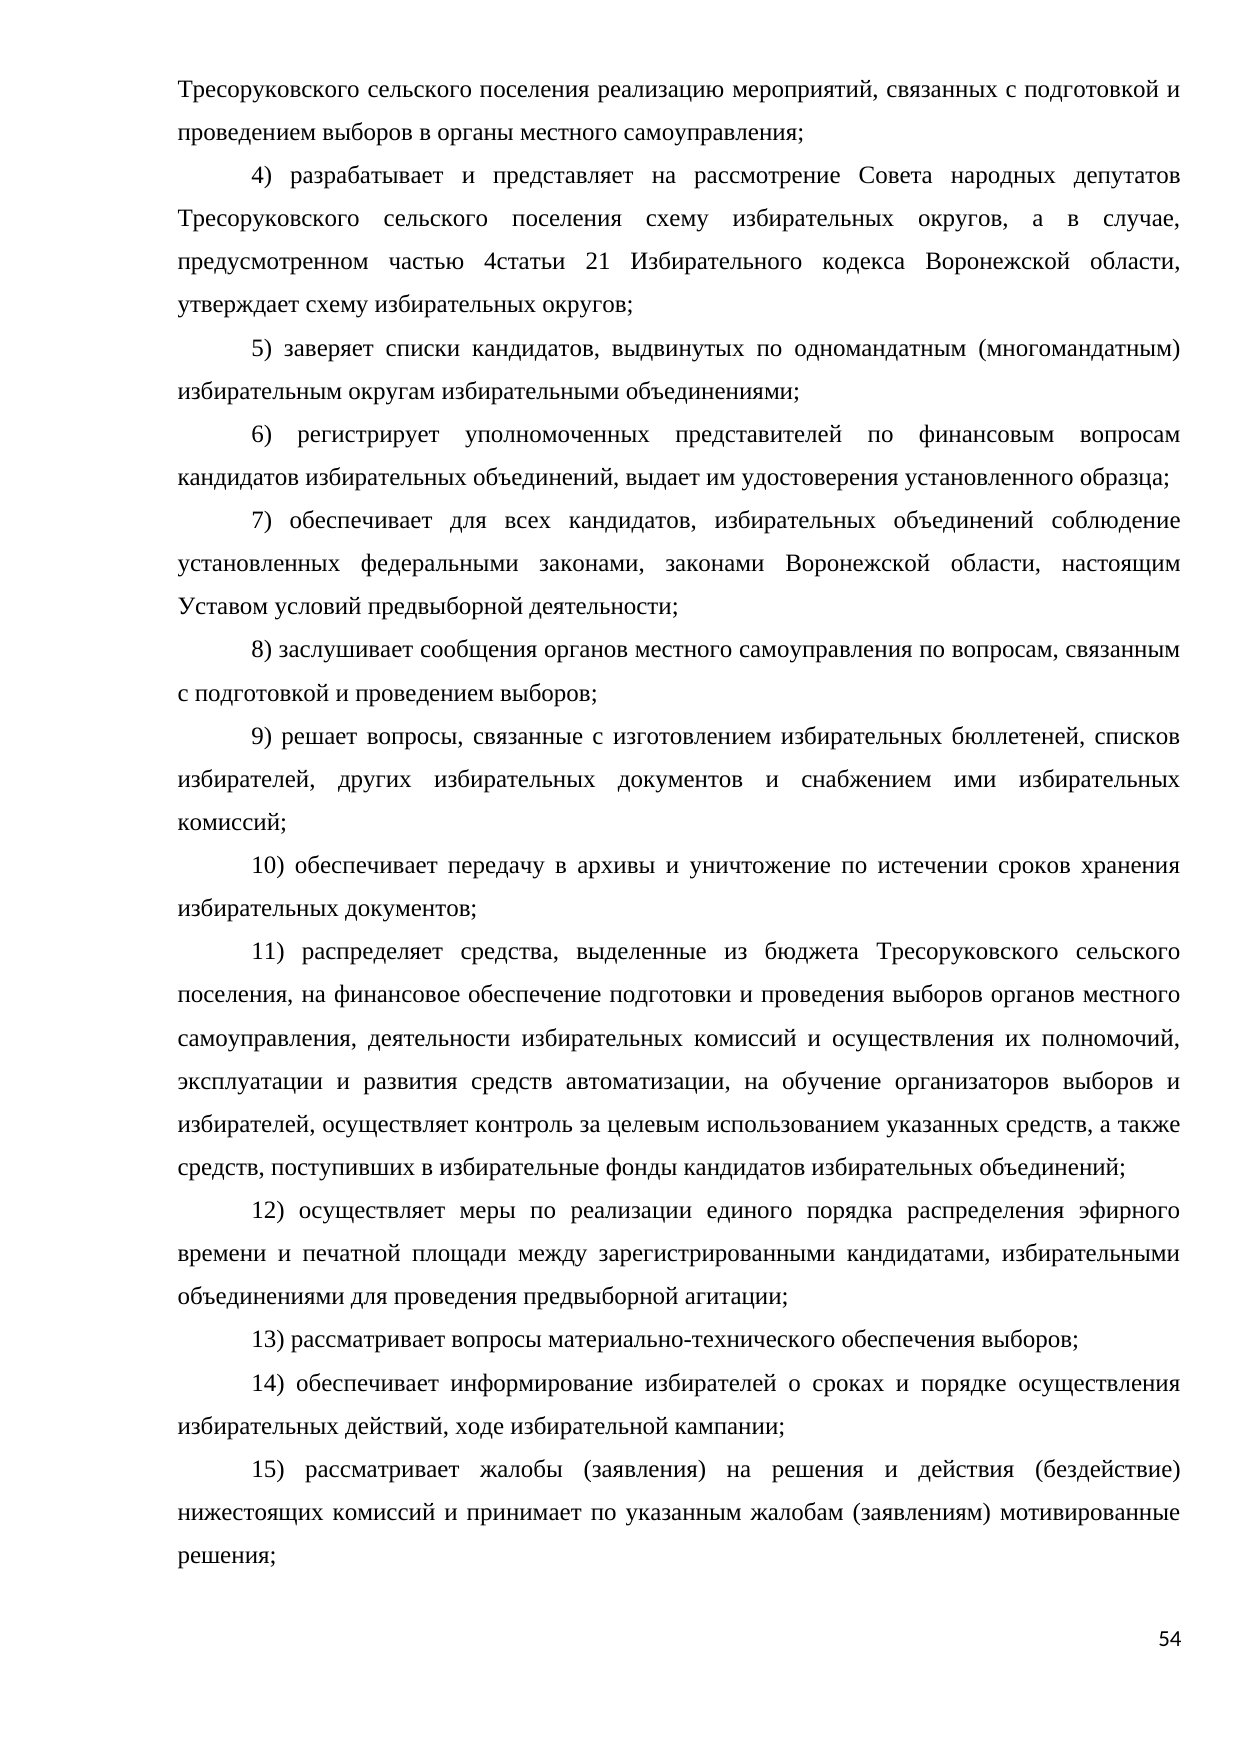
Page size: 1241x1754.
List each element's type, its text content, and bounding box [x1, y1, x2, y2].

text 6) регистрирует уполномоченных представителей по финансовым вопросам кандидатов избирательных объединений, выдает им удостоверения установленного образца; [177, 419, 1181, 491]
text 11) распределяет средства, выделенные из бюджета Тресоруковского сельского поселения, на финансовое обеспечение подготовки и проведения выборов органов местного самоуправления, деятельности избирательных комиссий и осуществления их полномочий, эксплуатации и развития средств автоматизации, на обучение организаторов выборов и избирателей, осуществляет контроль за целевым использованием указанных средств, а также средств, поступивших в избирательные фонды кандидатов избирательных объединений; [177, 936, 1181, 1181]
text 9) решает вопросы, связанные с изготовлением избирательных бюллетеней, списков избирателей, других избирательных документов и снабжением ими избирательных комиссий; [177, 721, 1181, 836]
text 8) заслушивает сообщения органов местного самоуправления по вопросам, связанным с подготовкой и проведением выборов; [177, 634, 1181, 706]
text 13) рассматривает вопросы материально-технического обеспечения выборов; [177, 1324, 1181, 1353]
text 10) обеспечивает передачу в архивы и уничтожение по истечении сроков хранения избирательных документов; [177, 850, 1181, 922]
text 7) обеспечивает для всех кандидатов, избирательных объединений соблюдение установленных федеральными законами, законами Воронежской области, настоящим Уставом условий предвыборной деятельности; [177, 505, 1181, 620]
text 14) обеспечивает информирование избирателей о сроках и порядке осуществления избирательных действий, ходе избирательной кампании; [177, 1368, 1181, 1439]
text 15) рассматривает жалобы (заявления) на решения и действия (бездействие) нижестоящих комиссий и принимает по указанным жалобам (заявлениям) мотивированные решения; [177, 1454, 1181, 1569]
text 12) осуществляет меры по реализации единого порядка распределения эфирного времени и печатной площади между зарегистрированными кандидатами, избирательными объединениями для проведения предвыборной агитации; [177, 1195, 1181, 1310]
text 5) заверяет списки кандидатов, выдвинутых по одномандатным (многомандатным) избирательным округам избирательными объединениями; [177, 333, 1181, 404]
text 4) разрабатывает и представляет на рассмотрение Совета народных депутатов Тресоруковского сельского поселения схему избирательных округов, а в случае, предусмотренном частью 4статьи 21 Избирательного кодекса Воронежской области, утверждает схему избирательных округов; [177, 160, 1181, 318]
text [177, 74, 1181, 146]
